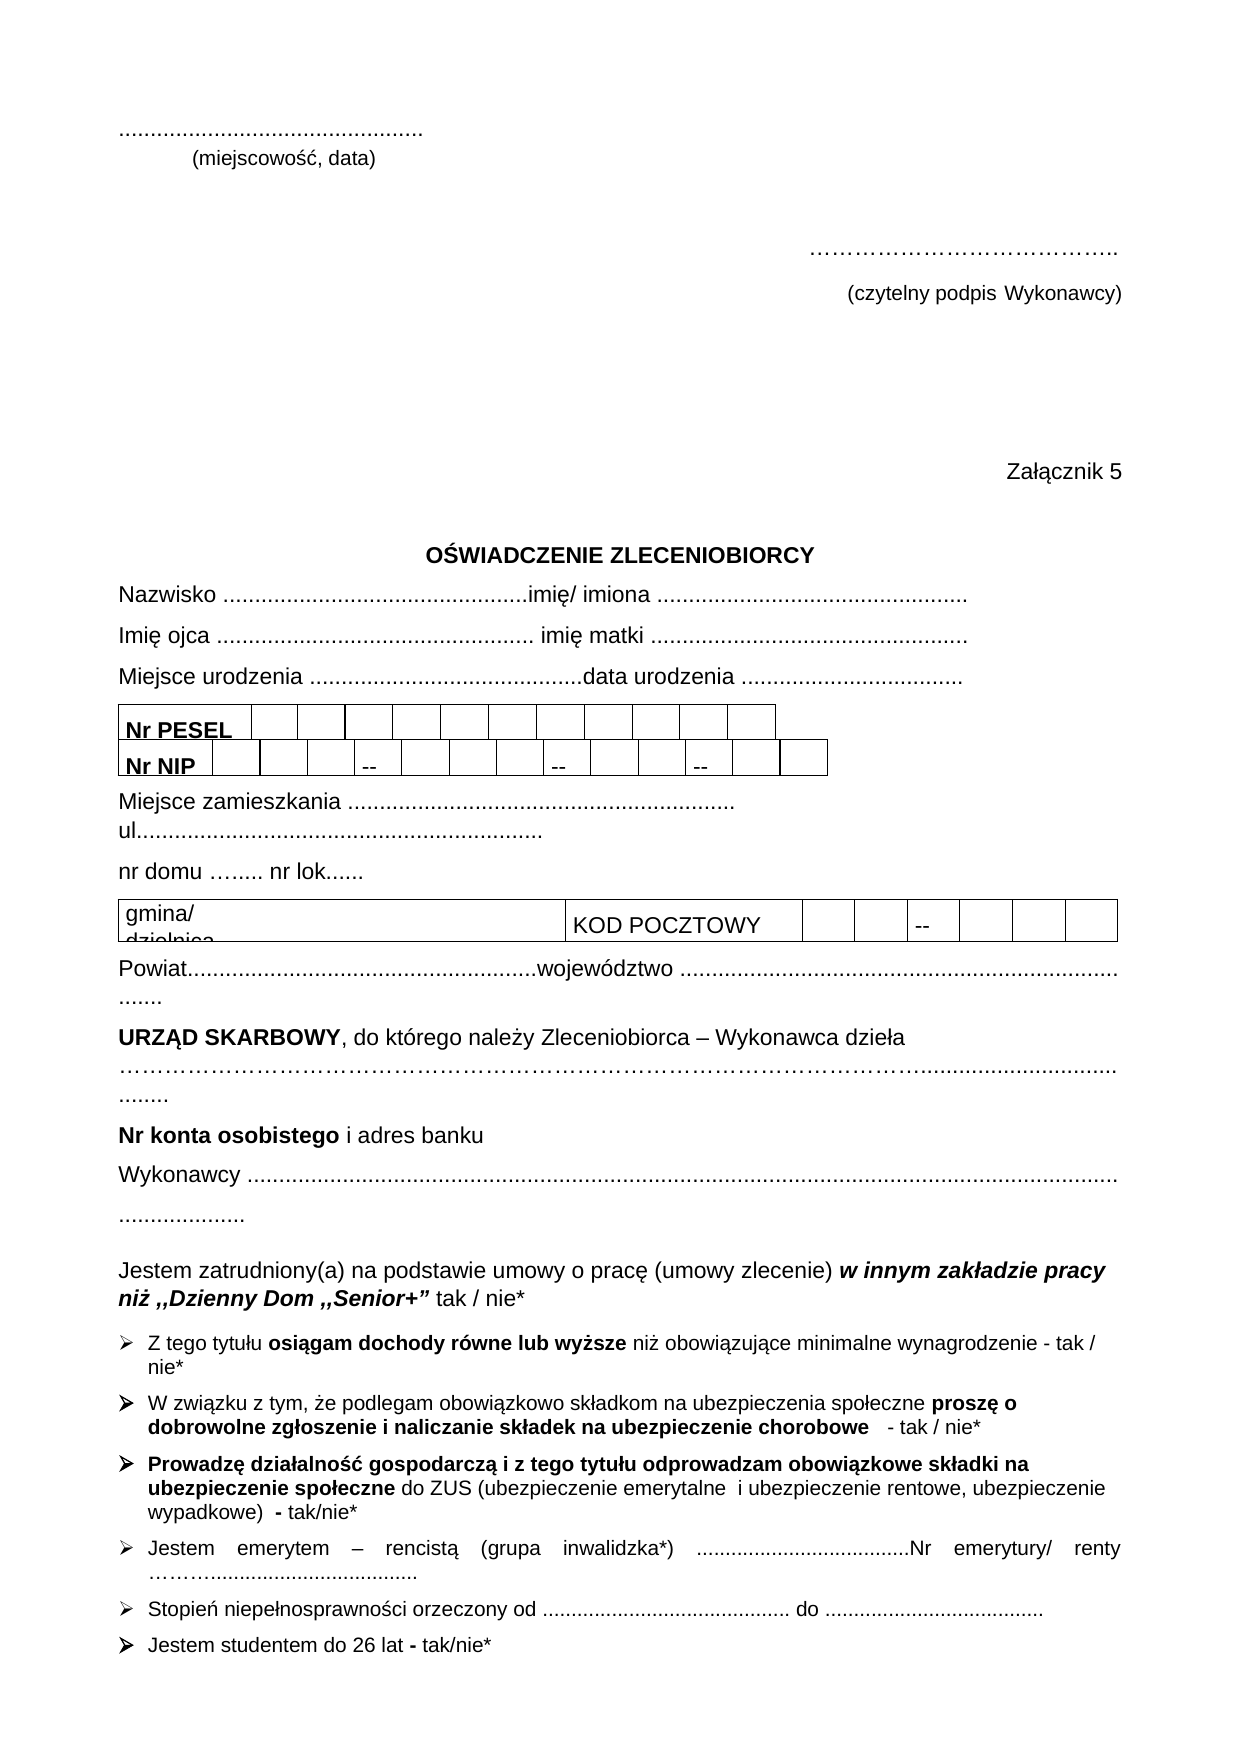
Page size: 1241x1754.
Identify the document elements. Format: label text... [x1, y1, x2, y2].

table_cell -- [686, 740, 732, 775]
text ………………………………….. [118, 234, 1122, 260]
table_cell -- [544, 740, 590, 775]
table_header [680, 705, 727, 739]
list Stopień niepełnosprawności orzeczony od ........................................... do ...................................... [118, 1596, 1122, 1621]
table_cell [450, 740, 496, 775]
list Z tego tytułu osiągam dochody równe lub wyższe niż obowiązujące minimalne wynagrodzenie - tak / nie* [118, 1330, 1122, 1378]
text URZĄD SKARBOWY, do którego należy Zleceniobiorca – Wykonawca dzieła ……………………………………………………………………………………………....................................... [118, 1024, 1122, 1107]
table_header [728, 705, 775, 739]
text Miejsce zamieszkania ............................................................. ul................................................................ [118, 788, 1122, 843]
table_header [1066, 900, 1117, 941]
table_header [537, 705, 584, 739]
table_header -- [908, 900, 959, 941]
table_header [298, 705, 344, 739]
table_cell [308, 740, 354, 775]
text Załącznik 5 [118, 458, 1122, 485]
table_cell [261, 740, 307, 775]
table_cell [733, 740, 779, 775]
table_cell [781, 740, 827, 775]
text ................................................ (miejscowość, data) [118, 115, 1122, 170]
table_header [803, 900, 854, 941]
list Prowadzę działalność gospodarczą i z tego tytułu odprowadzam obowiązkowe składki na ubezpieczenie społeczne do ZUS (ubezpieczenie emerytalne i ubezpieczenie rentowe, ubezpieczenie wypadkowe) - tak/nie* [118, 1451, 1122, 1523]
table_header [441, 705, 488, 739]
table_header [252, 705, 297, 739]
table_cell [213, 740, 259, 775]
table_header [346, 705, 392, 739]
list Jestem emerytem – rencistą (grupa inwalidzka*) .....................................Nr emerytury/ renty ……….................................... [118, 1536, 1122, 1584]
table_cell [591, 740, 638, 775]
table_header gmina/dzielnica ................................................... [119, 900, 565, 941]
table_cell [639, 740, 685, 775]
text Nr konta osobistego i adres banku Wykonawcy ............................................................................................................................................................. [118, 1122, 1122, 1227]
table_header [393, 705, 440, 739]
text nr domu …..... nr lok...... [118, 858, 1122, 884]
table_header [489, 705, 536, 739]
table_cell [497, 740, 543, 775]
table_cell [402, 740, 449, 775]
table_header [1013, 900, 1065, 941]
list W związku z tym, że podlegam obowiązkowo składkom na ubezpieczenia społeczne proszę o dobrowolne zgłoszenie i naliczanie składek na ubezpieczenie chorobowe - tak / nie* [118, 1391, 1122, 1439]
text Nazwisko ................................................imię/ imiona ................................................. [118, 581, 1122, 607]
text Jestem zatrudniony(a) na podstawie umowy o pracę (umowy zlecenie) w innym zakładzie pracy niż ,,Dzienny Dom ,,Senior+” tak / nie* [118, 1257, 1122, 1312]
table_header [585, 705, 632, 739]
text Imię ojca .................................................. imię matki .................................................. [118, 622, 1122, 648]
table_header [855, 900, 907, 941]
subtitle OŚWIADCZENIE ZLECENIOBIORCY [118, 542, 1122, 569]
table_header [960, 900, 1012, 941]
text Powiat.......................................................województwo ............................................................................ [118, 954, 1122, 1009]
table_cell -- [355, 740, 401, 775]
list Jestem studentem do 26 lat - tak/nie* [118, 1633, 1122, 1657]
table_header [633, 705, 679, 739]
table_header Nr PESEL [119, 705, 251, 739]
text (czytelny podpis Wykonawcy) [118, 281, 1122, 304]
text Miejsce urodzenia ...........................................data urodzenia ................................... [118, 663, 1122, 689]
table_cell Nr NIP [119, 740, 212, 775]
table_header KOD POCZTOWY [566, 900, 802, 941]
